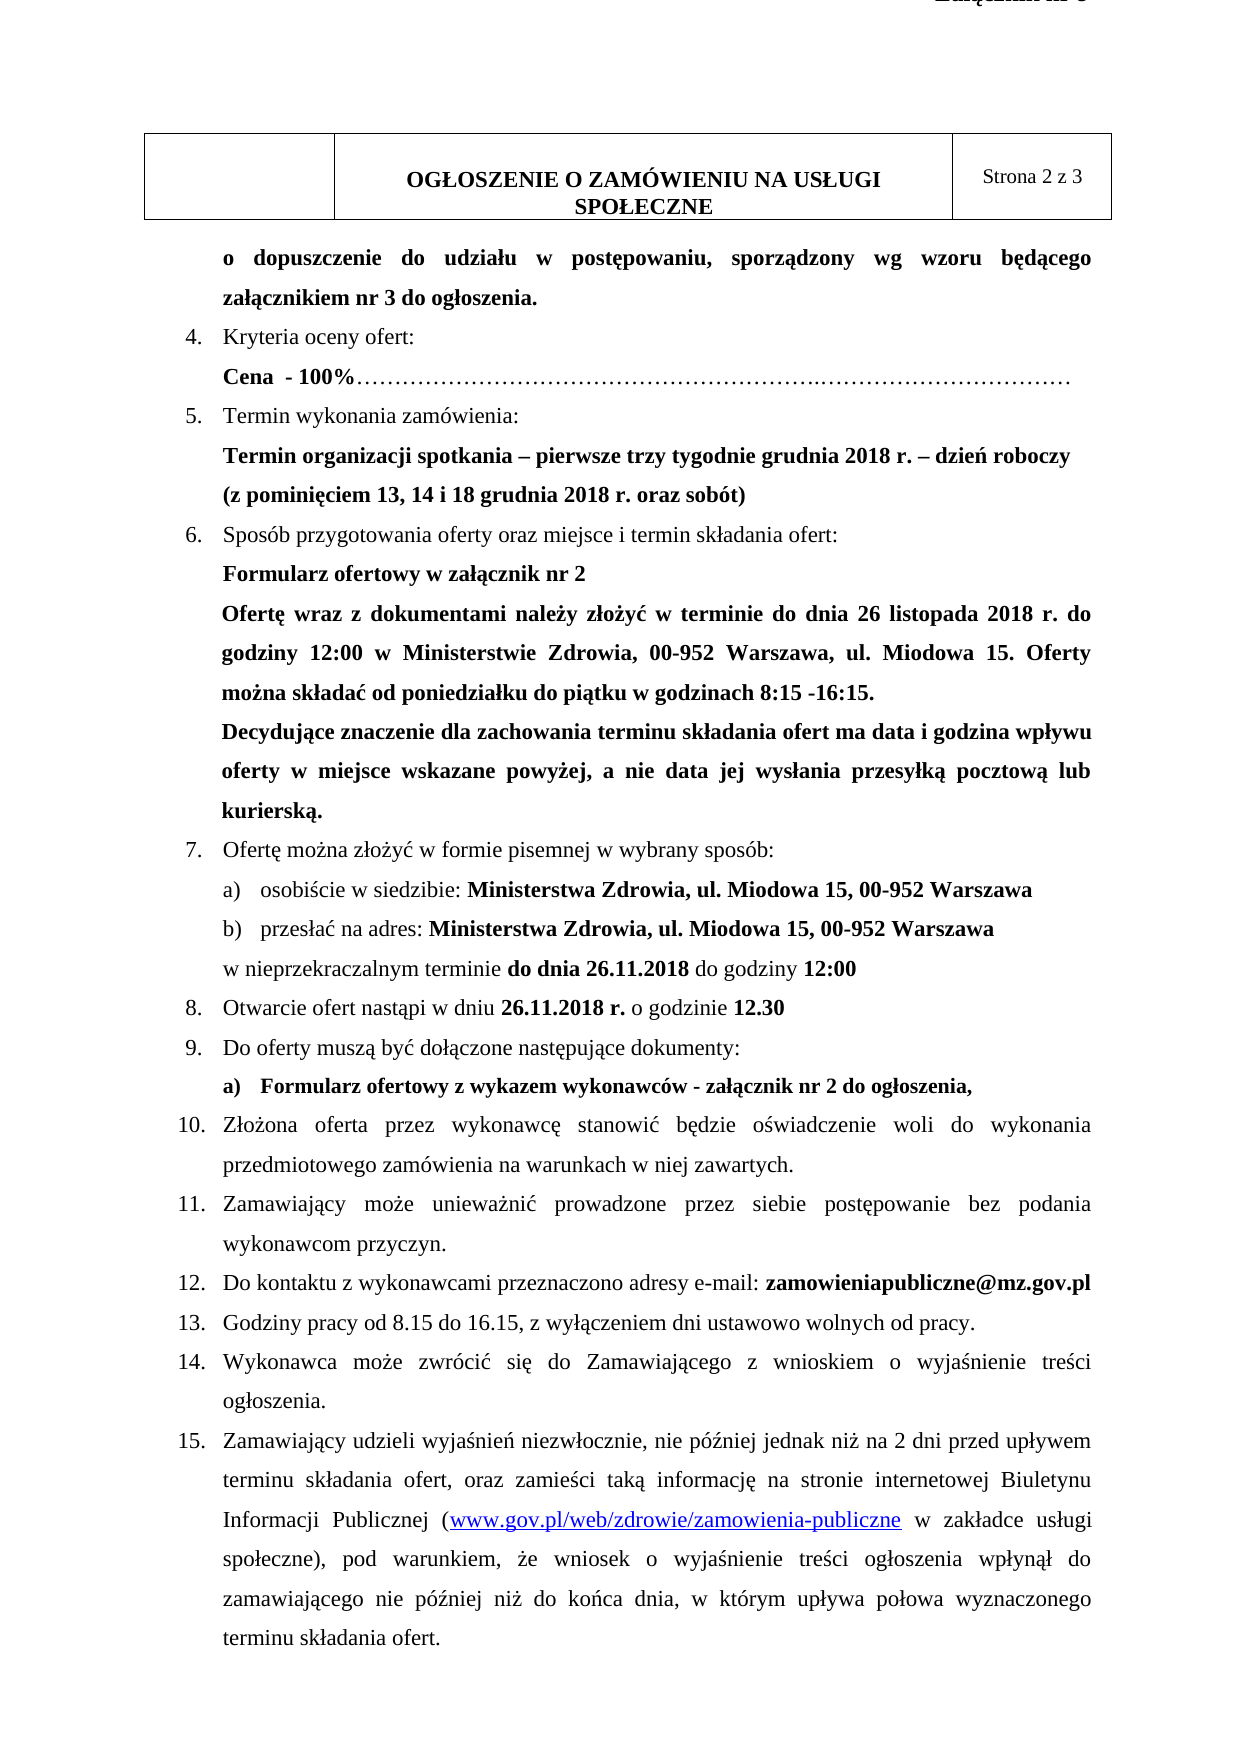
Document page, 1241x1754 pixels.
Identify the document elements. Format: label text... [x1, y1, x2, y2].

list Zamawiający udzieli wyjaśnień niezwłocznie, nie później jednak niż na 2 dni przed upływem terminu składania ofert, oraz zamieści taką informację na stronie internetowej Biuletynu Informacji Publicznej (www.gov.pl/web/zdrowie/zamowienia-publiczne w zakładce usługi społeczne), pod warunkiem, że wniosek o wyjaśnienie treści ogłoszenia wpłynął do zamawiającego nie później niż do końca dnia, w którym upływa połowa wyznaczonego terminu składania ofert. [177, 1427, 1093, 1651]
list Termin organizacji spotkania – pierwsze trzy tygodnie grudnia 2018 r. – dzień roboczy (z pominięciem 13, 14 i 18 grudnia 2018 r. oraz sobót) [223, 442, 1093, 507]
list Wykonawca może zwrócić się do Zamawiającego z wnioskiem o wyjaśnienie treści ogłoszenia. [177, 1348, 1093, 1414]
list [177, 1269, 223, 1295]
list przesłać na adres: Ministerstwa Zdrowia, ul. Miodowa 15, 00-952 Warszawa [223, 915, 1093, 942]
list Formularz ofertowy w załącznik nr 2 [223, 560, 1093, 586]
list Formularz ofertowy z wykazem wykonawców - załącznik nr 2 do ogłoszenia, [223, 1073, 1093, 1098]
list osobiście w siedzibie: Ministerstwa Zdrowia, ul. Miodowa 15, 00-952 Warszawa [223, 876, 1093, 902]
list Zamawiający może unieważnić prowadzone przez siebie postępowanie bez podania wykonawcom przyczyn. [177, 1190, 1093, 1256]
list Złożona oferta przez wykonawcę stanowić będzie oświadczenie woli do wykonania przedmiotowego zamówienia na warunkach w niej zawartych. [177, 1111, 1093, 1177]
list Sposób przygotowania oferty oraz miejsce i termin składania ofert: [185, 521, 1093, 547]
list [223, 244, 1093, 310]
list Cena - 100%…………………………………………………….…………………………… [223, 363, 1093, 389]
list Termin wykonania zamówienia: [185, 402, 1093, 428]
list Do oferty muszą być dołączone następujące dokumenty: [185, 1034, 1093, 1060]
list Ofertę można złożyć w formie pisemnej w wybrany sposób: [185, 836, 1093, 863]
list Otwarcie ofert nastąpi w dniu 26.11.2018 r. o godzinie 12.30 [185, 994, 1093, 1021]
list Kryteria oceny ofert: [185, 323, 1093, 349]
text Ofertę wraz z dokumentami należy złożyć w terminie do dnia 26 listopada 2018 r. do godziny 12:00 w Ministerstwie Zdrowia, 00-952 Warszawa, ul. Miodowa 15. Oferty można składać od poniedziałku do piątku w godzinach 8:15 -16:15. [221, 599, 1093, 705]
text Decydujące znaczenie dla zachowania terminu składania ofert ma data i godzina wpływu oferty w miejsce wskazane powyżej, a nie data jej wysłania przesyłką pocztową lub kurierską. [221, 718, 1093, 823]
text w nieprzekraczalnym terminie do dnia 26.11.2018 do godziny 12:00 [223, 955, 1093, 981]
list Godziny pracy od 8.15 do 16.15, z wyłączeniem dni ustawowo wolnych od pracy. [177, 1308, 1093, 1335]
